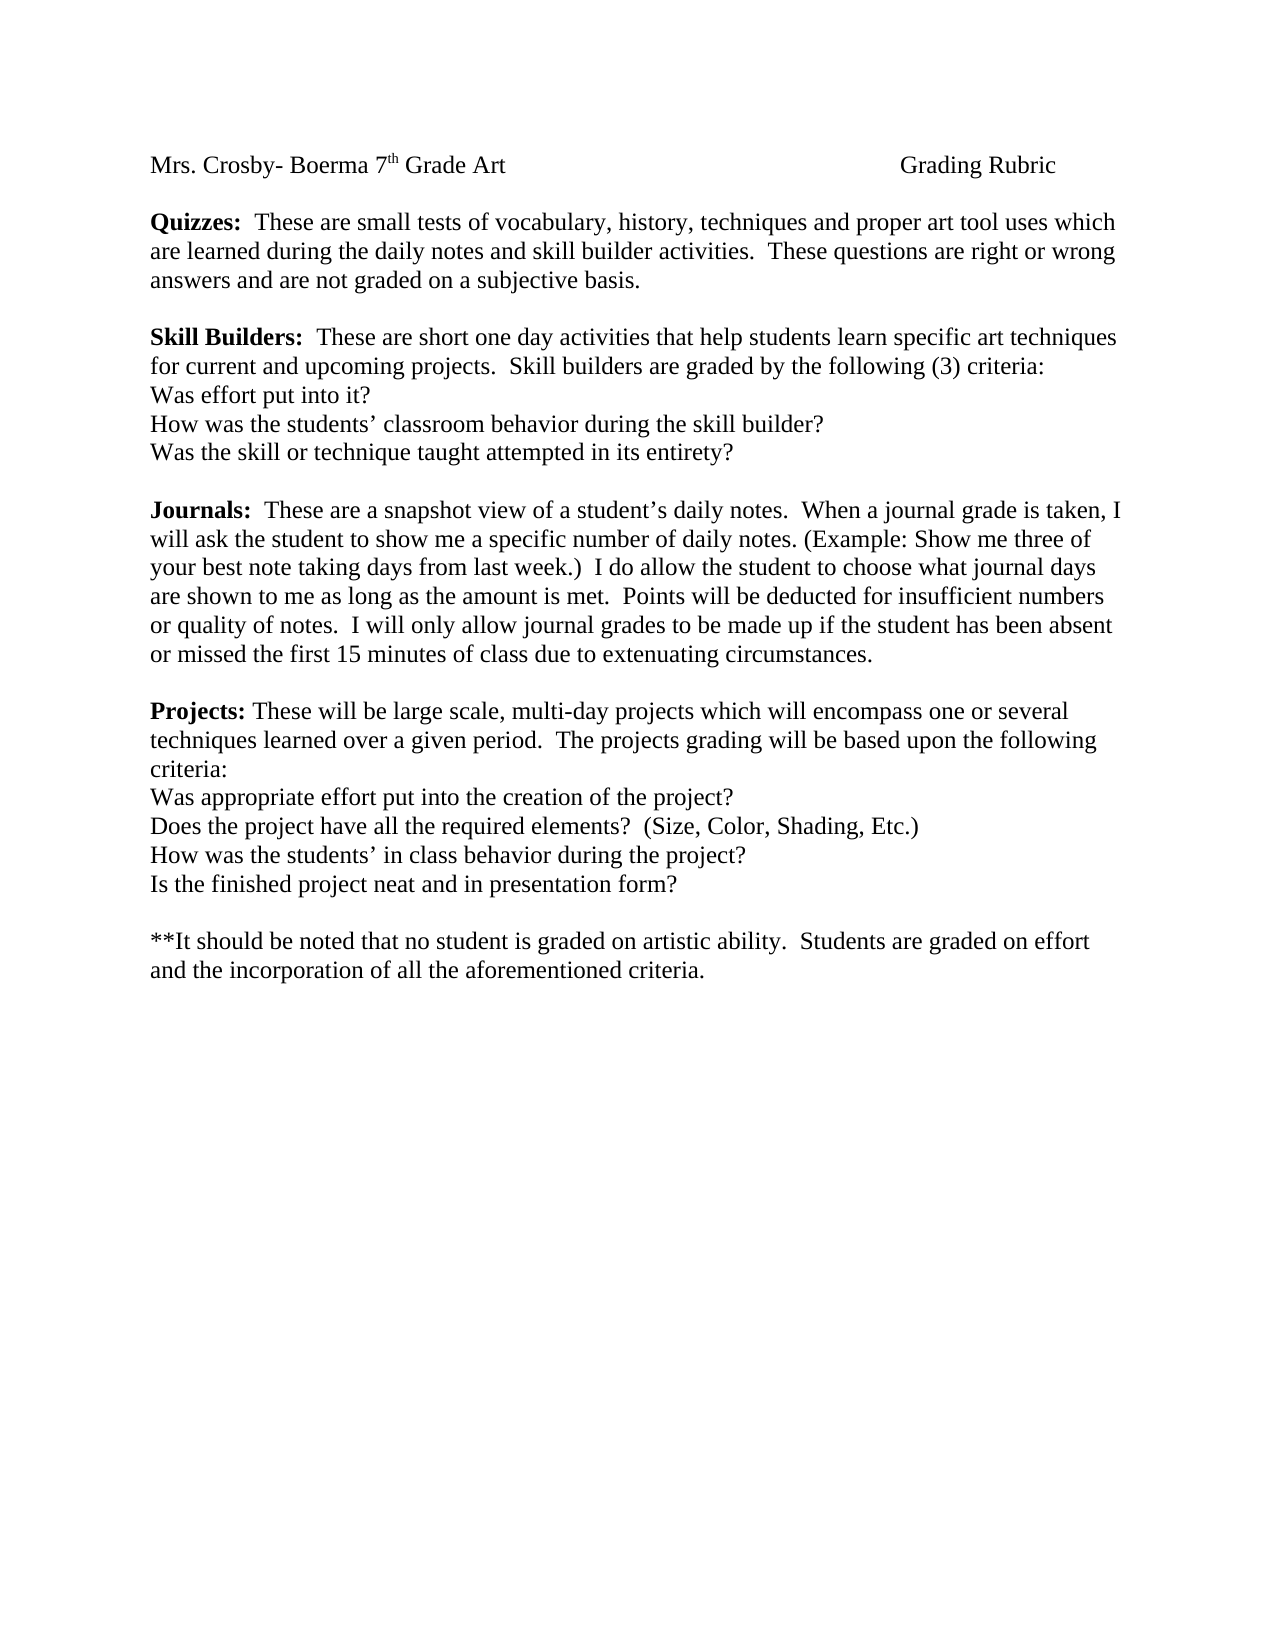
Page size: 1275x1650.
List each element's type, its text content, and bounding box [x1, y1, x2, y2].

text Does the project have all the required elements? (Size, Color, Shading, Etc.) [150, 811, 1125, 840]
text Projects: These will be large scale, multi-day projects which will encompass one or several techniques learned over a given period. The projects grading will be based upon the following criteria: [150, 696, 1125, 782]
text Mrs. Crosby- Boerma 7th Grade Art Grading Rubric [150, 150, 1125, 179]
text Journals: These are a snapshot view of a student’s daily notes. When a journal grade is taken, I will ask the student to show me a specific number of daily notes. (Example: Show me three of your best note taking days from last week.) I do allow the student to choose what journal days are shown to me as long as the amount is met. Points will be deducted for insufficient numbers or quality of notes. I will only allow journal grades to be made up if the student has been absent or missed the first 15 minutes of class due to extenuating circumstances. [150, 495, 1125, 667]
text Is the finished project neat and in presentation form? [150, 869, 1125, 897]
text **It should be noted that no student is graded on artistic ability. Students are graded on effort and the incorporation of all the aforementioned criteria. [150, 926, 1125, 984]
text How was the students’ classroom behavior during the skill builder? [150, 409, 1125, 437]
text Quizzes: These are small tests of vocabulary, history, techniques and proper art tool uses which are learned during the daily notes and skill builder activities. These questions are right or wrong answers and are not graded on a subjective basis. [150, 207, 1125, 294]
text Was appropriate effort put into the creation of the project? [150, 782, 1125, 811]
text Was the skill or technique taught attempted in its entirety? [150, 437, 1125, 466]
text Skill Builders: These are short one day activities that help students learn specific art techniques for current and upcoming projects. Skill builders are graded by the following (3) criteria: [150, 322, 1125, 380]
text Was effort put into it? [150, 380, 1125, 409]
text How was the students’ in class behavior during the project? [150, 840, 1125, 869]
